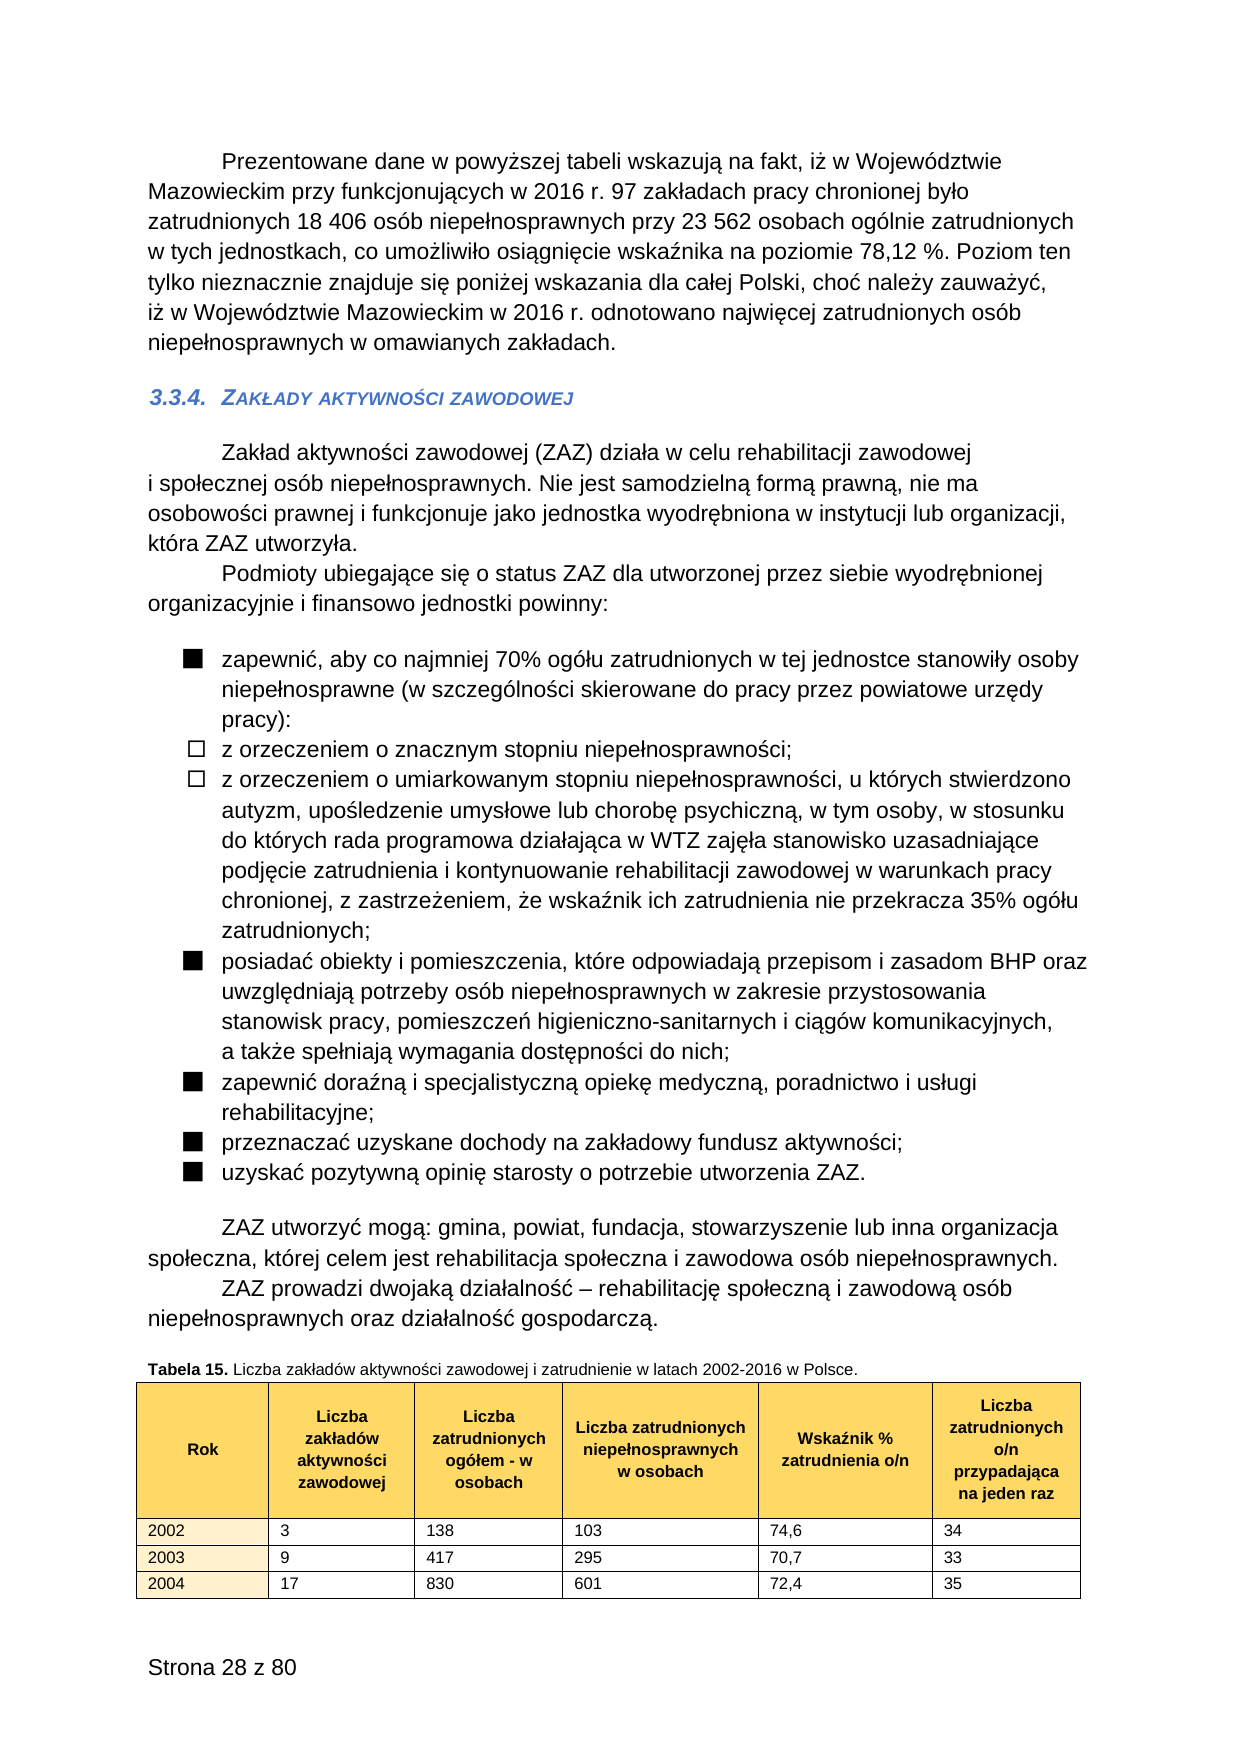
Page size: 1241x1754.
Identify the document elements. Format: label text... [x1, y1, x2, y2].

text ZAZ prowadzi dwojaką działalność – rehabilitację społeczną i zawodową osób niepełnosprawnych oraz działalność gospodarczą. [148, 1275, 1093, 1331]
text Podmioty ubiegające się o status ZAZ dla utworzonej przez siebie wyodrębnionej organizacyjnie i finansowo jednostki powinny: [148, 560, 1093, 617]
table_cell 417 [415, 1546, 562, 1571]
table_cell 3 [269, 1519, 414, 1544]
table_cell 70,7 [759, 1546, 932, 1571]
text zapewnić doraźną i specjalistyczną opiekę medyczną, poradnictwo i usługi rehabilitacyjne; [207, 1068, 1093, 1125]
text zapewnić, aby co najmniej 70% ogółu zatrudnionych w tej jednostce stanowiły osoby niepełnosprawne (w szczególności skierowane do pracy przez powiatowe urzędy pracy): [207, 646, 1093, 732]
table_header Liczba zakładów aktywności zawodowej [269, 1383, 414, 1518]
list z orzeczeniem o umiarkowanym stopniu niepełnosprawności, u których stwierdzono autyzm, upośledzenie umysłowe lub chorobę psychiczną, w tym osoby, w stosunku do których rada programowa działająca w WTZ zajęła stanowisko uzasadniające podjęcie zatrudnienia i kontynuowanie rehabilitacji zawodowej w warunkach pracy chronionej, z zastrzeżeniem, że wskaźnik ich zatrudnienia nie przekracza 35% ogółu zatrudnionych; [207, 766, 1093, 944]
table_cell 2004 [137, 1572, 268, 1598]
text Prezentowane dane w powyższej tabeli wskazują na fakt, iż w Województwie Mazowieckim przy funkcjonujących w 2016 r. 97 zakładach pracy chronionej było zatrudnionych 18 406 osób niepełnosprawnych przy 23 562 osobach ogólnie zatrudnionych w tych jednostkach, co umożliwiło osiągnięcie wskaźnika na poziomie 78,12 %. Poziom ten tylko nieznacznie znajduje się poniżej wskazania dla całej Polski, choć należy zauważyć, iż w Województwie Mazowieckim w 2016 r. odnotowano najwięcej zatrudnionych osób niepełnosprawnych w omawianych zakładach. [148, 148, 1093, 355]
text ZAZ utworzyć mogą: gmina, powiat, fundacja, stowarzyszenie lub inna organizacja społeczna, której celem jest rehabilitacja społeczna i zawodowa osób niepełnosprawnych. [148, 1214, 1093, 1271]
table_cell 103 [563, 1519, 758, 1544]
table_cell 35 [933, 1572, 1080, 1598]
table_cell 138 [415, 1519, 562, 1544]
text przeznaczać uzyskane dochody na zakładowy fundusz aktywności; [207, 1129, 1093, 1155]
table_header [933, 1383, 1080, 1518]
table_cell 830 [415, 1572, 562, 1598]
table_header Liczba zatrudnionych ogółem - w osobach [415, 1383, 562, 1518]
table_cell 295 [563, 1546, 758, 1571]
table_cell 34 [933, 1519, 1080, 1544]
text uzyskać pozytywną opinię starosty o potrzebie utworzenia ZAZ. [207, 1159, 1093, 1185]
table_header Wskaźnik % zatrudnienia o/n [759, 1383, 932, 1518]
text posiadać obiekty i pomieszczenia, które odpowiadają przepisom i zasadom BHP oraz uwzględniają potrzeby osób niepełnosprawnych w zakresie przystosowania stanowisk pracy, pomieszczeń higieniczno-sanitarnych i ciągów komunikacyjnych, a także spełniają wymagania dostępności do nich; [207, 948, 1093, 1064]
table_cell 2003 [137, 1546, 268, 1571]
table_cell 9 [269, 1546, 414, 1571]
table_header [563, 1383, 758, 1518]
subtitle Zakłady aktywności zawodowej [207, 384, 1093, 410]
table_cell 74,6 [759, 1519, 932, 1544]
table_cell 72,4 [759, 1572, 932, 1598]
table_cell 601 [563, 1572, 758, 1598]
table_cell 2002 [137, 1519, 268, 1544]
text Zakład aktywności zawodowej (ZAZ) działa w celu rehabilitacji zawodowej i społecznej osób niepełnosprawnych. Nie jest samodzielną formą prawną, nie ma osobowości prawnej i funkcjonuje jako jednostka wyodrębniona w instytucji lub organizacji, która ZAZ utworzyła. [148, 439, 1093, 556]
table_header Rok [137, 1383, 268, 1518]
table_cell 33 [933, 1546, 1080, 1571]
text Tabela 15. Liczba zakładów aktywności zawodowej i zatrudnienie w latach 2002-2016 w Polsce. [148, 1360, 1093, 1379]
list z orzeczeniem o znacznym stopniu niepełnosprawności; [207, 736, 1093, 762]
table_cell 17 [269, 1572, 414, 1598]
